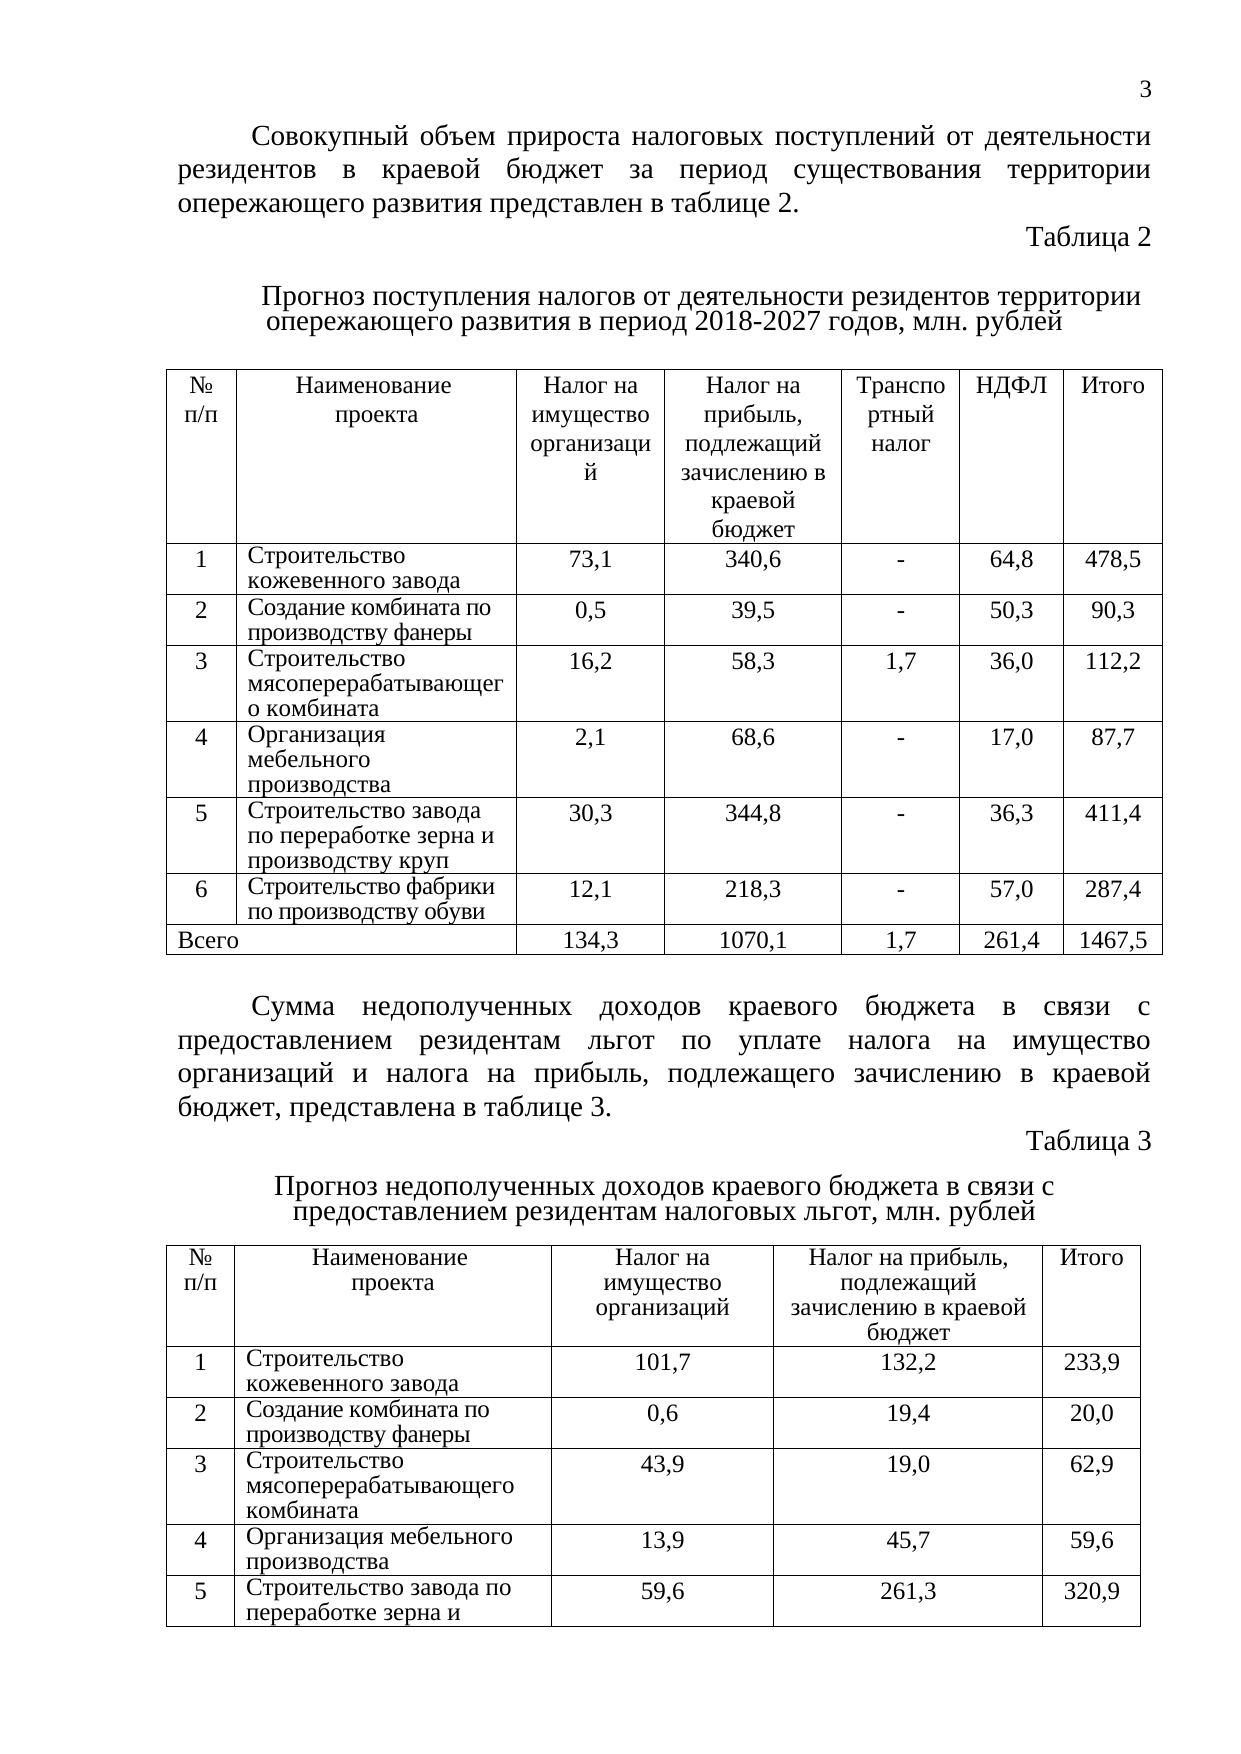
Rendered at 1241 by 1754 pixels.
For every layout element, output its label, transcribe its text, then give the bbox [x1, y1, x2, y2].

table_header № п/п [167, 370, 236, 543]
table_cell 3 [167, 1449, 234, 1524]
table_cell 1 [167, 544, 236, 594]
table_cell 101,7 [552, 1347, 773, 1397]
table_cell 218,3 [665, 874, 841, 924]
table_cell 57,0 [960, 874, 1063, 924]
table_cell 478,5 [1064, 544, 1162, 594]
table_cell 411,4 [1064, 798, 1162, 873]
table_cell Строительство кожевенного завода [235, 1347, 551, 1397]
text Таблица 3 [177, 1123, 1152, 1156]
table_cell - [842, 544, 959, 594]
table_cell 261,3 [774, 1576, 1042, 1626]
table_cell 4 [167, 1525, 234, 1575]
table_cell 340,6 [665, 544, 841, 594]
table_cell 13,9 [552, 1525, 773, 1575]
table_cell 50,3 [960, 595, 1063, 645]
table_cell 43,9 [552, 1449, 773, 1524]
table_cell 6 [167, 874, 236, 924]
table_cell 4 [167, 722, 236, 797]
table_cell Строительство кожевенного завода [237, 544, 516, 594]
table_cell 12,1 [517, 874, 664, 924]
table_cell 2 [167, 1398, 234, 1448]
table_cell 344,8 [665, 798, 841, 873]
table_cell 45,7 [774, 1525, 1042, 1575]
table_cell 5 [167, 798, 236, 873]
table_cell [235, 1576, 551, 1626]
table_cell - [842, 874, 959, 924]
text Прогноз недополученных доходов краевого бюджета в связи с предоставлением резидентам налоговых льгот, млн. рублей [177, 1175, 1152, 1225]
table_cell Строительство завода по переработке зерна и производству круп [237, 798, 516, 873]
table_cell 0,6 [552, 1398, 773, 1448]
table_header Наименование проекта [237, 370, 516, 543]
table_cell - [842, 595, 959, 645]
table_cell 320,9 [1043, 1576, 1140, 1626]
table_cell 59,6 [1043, 1525, 1140, 1575]
table_cell 59,6 [552, 1576, 773, 1626]
table_cell Создание комбината по производству фанеры [235, 1398, 551, 1448]
table_cell 261,4 [960, 925, 1063, 954]
table_header Транспортный налог [842, 370, 959, 543]
table_cell Всего [167, 925, 516, 954]
table_cell 73,1 [517, 544, 664, 594]
text Совокупный объем прироста налоговых поступлений от деятельности резидентов в краевой бюджет за период существования территории опережающего развития представлен в таблице 2. [177, 118, 1152, 219]
text Сумма недополученных доходов краевого бюджета в связи с предоставлением резидентам льгот по уплате налога на имущество организаций и налога на прибыль, подлежащего зачислению в краевой бюджет, представлена в таблице 3. [177, 988, 1152, 1123]
table_cell 62,9 [1043, 1449, 1140, 1524]
table_cell Организация мебельного производства [235, 1525, 551, 1575]
table_cell 90,3 [1064, 595, 1162, 645]
table_header № п/п [167, 1246, 234, 1346]
table_cell 36,0 [960, 646, 1063, 721]
table_cell 64,8 [960, 544, 1063, 594]
table_cell 2,1 [517, 722, 664, 797]
table_cell 112,2 [1064, 646, 1162, 721]
table_header Наименование проекта [235, 1246, 551, 1346]
table_cell Строительство мясоперерабатывающего комбината [235, 1449, 551, 1524]
table_cell Организация мебельного производства [237, 722, 516, 797]
table_header Итого [1064, 370, 1162, 543]
table_cell 2 [167, 595, 236, 645]
table_cell 0,5 [517, 595, 664, 645]
table_header Налог на имущество организаций [552, 1246, 773, 1346]
table_header НДФЛ [960, 370, 1063, 543]
table_cell 17,0 [960, 722, 1063, 797]
table_cell - [842, 798, 959, 873]
table_cell - [842, 722, 959, 797]
table_header Итого [1043, 1246, 1140, 1346]
table_cell 3 [167, 646, 236, 721]
table_cell 287,4 [1064, 874, 1162, 924]
table_cell 1,7 [842, 646, 959, 721]
table_cell 36,3 [960, 798, 1063, 873]
table_cell Строительство мясоперерабатывающего комбината [237, 646, 516, 721]
table_cell 16,2 [517, 646, 664, 721]
table_cell 58,3 [665, 646, 841, 721]
table_cell 1070,1 [665, 925, 841, 954]
table_cell Строительство фабрики по производству обуви [237, 874, 516, 924]
table_cell 20,0 [1043, 1398, 1140, 1448]
table_header Налог на прибыль, подлежащий зачислению в краевой бюджет [665, 370, 841, 543]
table_cell 233,9 [1043, 1347, 1140, 1397]
table_cell 134,3 [517, 925, 664, 954]
table_cell 5 [167, 1576, 234, 1626]
table_header Налог на прибыль, подлежащий зачислению в краевой бюджет [774, 1246, 1042, 1346]
text Таблица 2 [177, 219, 1152, 252]
table_cell Создание комбината по производству фанеры [237, 595, 516, 645]
table_cell 1467,5 [1064, 925, 1162, 954]
table_cell 39,5 [665, 595, 841, 645]
table_cell 87,7 [1064, 722, 1162, 797]
table_cell 19,0 [774, 1449, 1042, 1524]
table_cell 30,3 [517, 798, 664, 873]
table_cell 68,6 [665, 722, 841, 797]
table_cell 1 [167, 1347, 234, 1397]
table_cell 19,4 [774, 1398, 1042, 1448]
table_header Налог на имущество организаций [517, 370, 664, 543]
table_cell 1,7 [842, 925, 959, 954]
text Прогноз поступления налогов от деятельности резидентов территории опережающего развития в период 2018-2027 годов, млн. рублей [177, 286, 1152, 336]
table_cell 132,2 [774, 1347, 1042, 1397]
